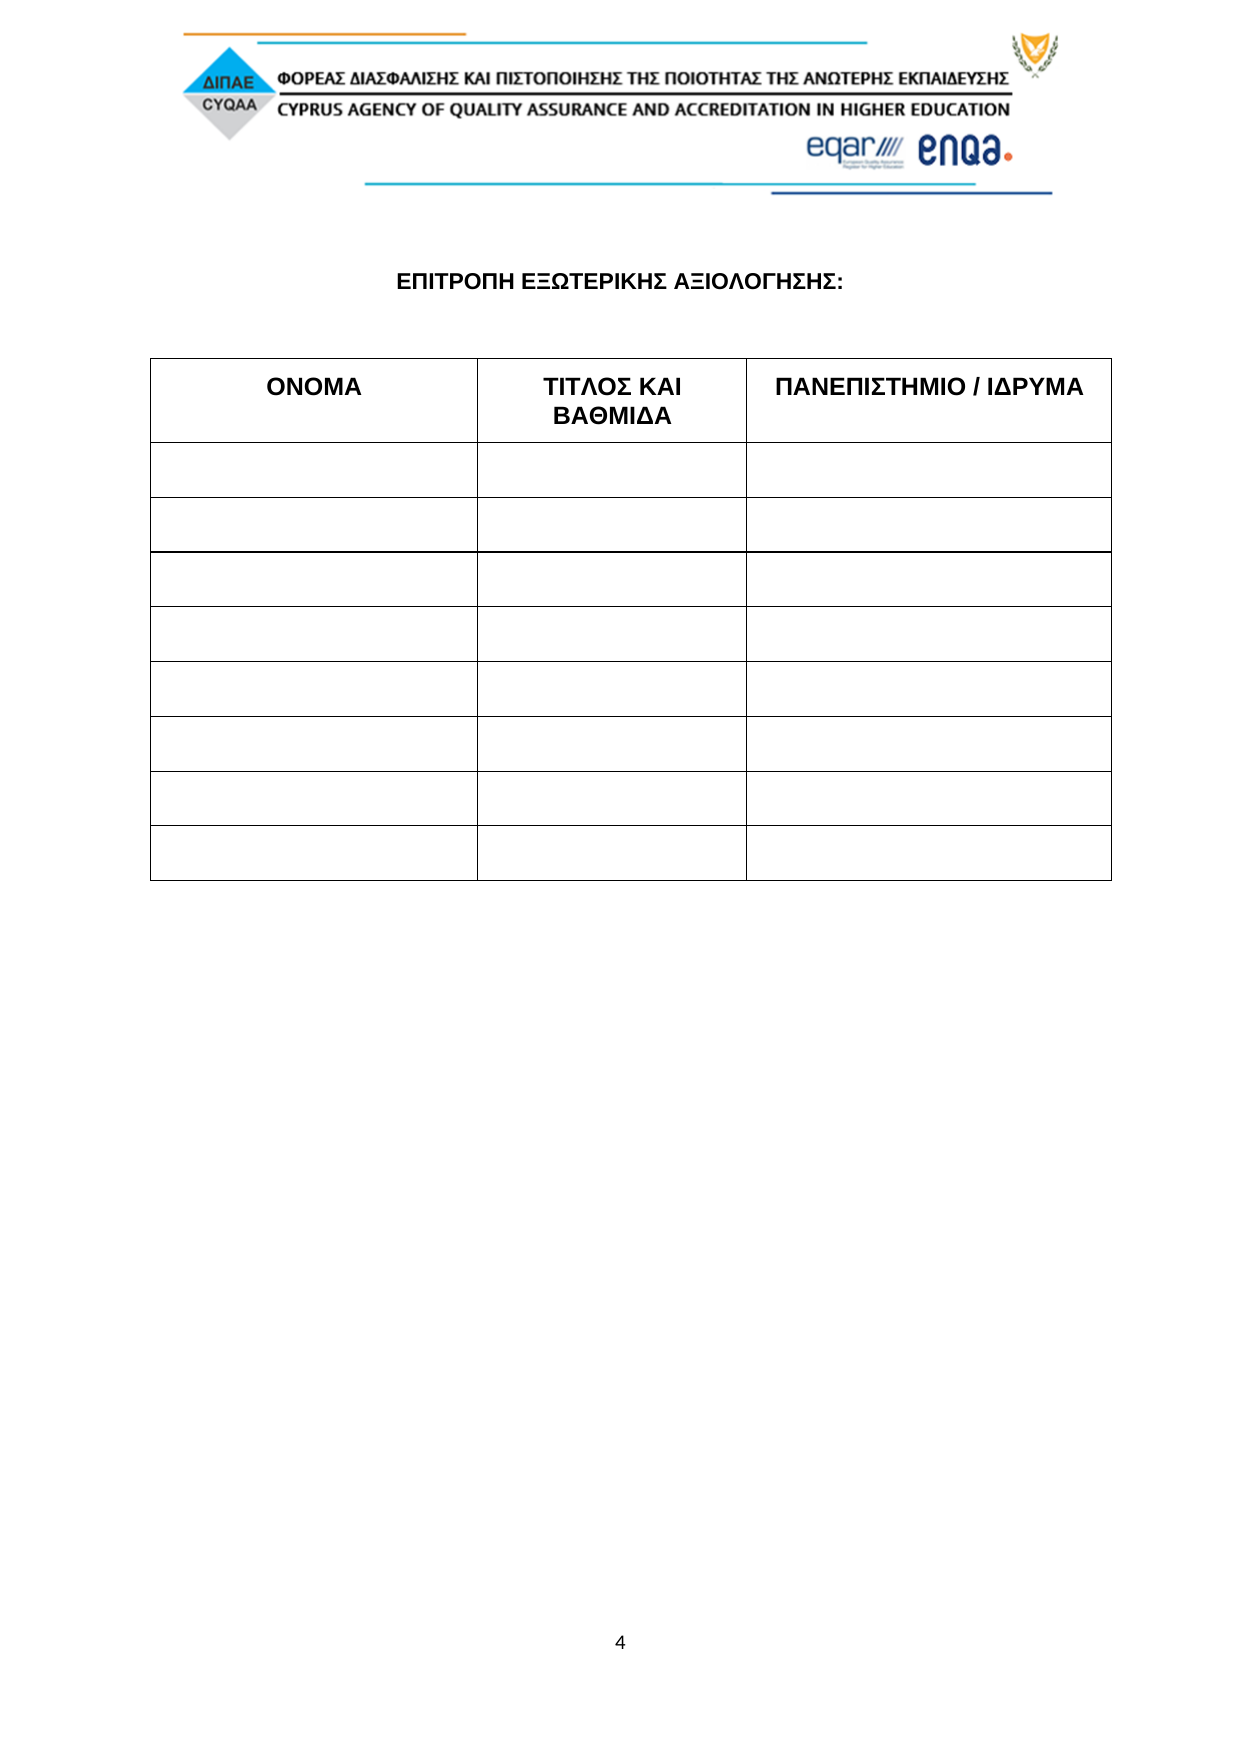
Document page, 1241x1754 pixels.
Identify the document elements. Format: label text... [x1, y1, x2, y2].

table_header ΠΑΝΕΠΙΣΤΗΜΙΟ / ΙΔΡΥΜΑ [747, 359, 1111, 442]
table_cell [747, 662, 1111, 716]
table_cell [478, 826, 746, 880]
table_cell [478, 607, 746, 661]
table_cell [747, 772, 1111, 825]
table_cell [747, 717, 1111, 771]
table_cell [478, 443, 746, 497]
table_cell [151, 498, 477, 551]
table_cell [747, 607, 1111, 661]
table_cell [478, 553, 746, 606]
table_cell [151, 607, 477, 661]
table_cell [747, 826, 1111, 880]
table_cell [747, 553, 1111, 606]
table_cell [747, 498, 1111, 551]
table_cell [151, 553, 477, 606]
table_cell [747, 443, 1111, 497]
table_cell [151, 772, 477, 825]
table_cell [478, 498, 746, 551]
table_cell [478, 717, 746, 771]
table_header ΟΝΟΜΑ [151, 359, 477, 442]
table_cell [151, 443, 477, 497]
table_cell [151, 662, 477, 716]
table_cell [478, 772, 746, 825]
table_cell [151, 826, 477, 880]
table_cell [151, 717, 477, 771]
table_cell [478, 662, 746, 716]
picture [177, 29, 1063, 198]
table_header ΤΙΤΛΟΣ KAI ΒΑΘΜΙΔΑ [478, 359, 746, 442]
text ΕΠΙΤΡΟΠΗ ΕΞΩΤΕΡΙΚΗΣ ΑΞΙΟΛΟΓΗΣΗΣ: [150, 268, 1090, 294]
